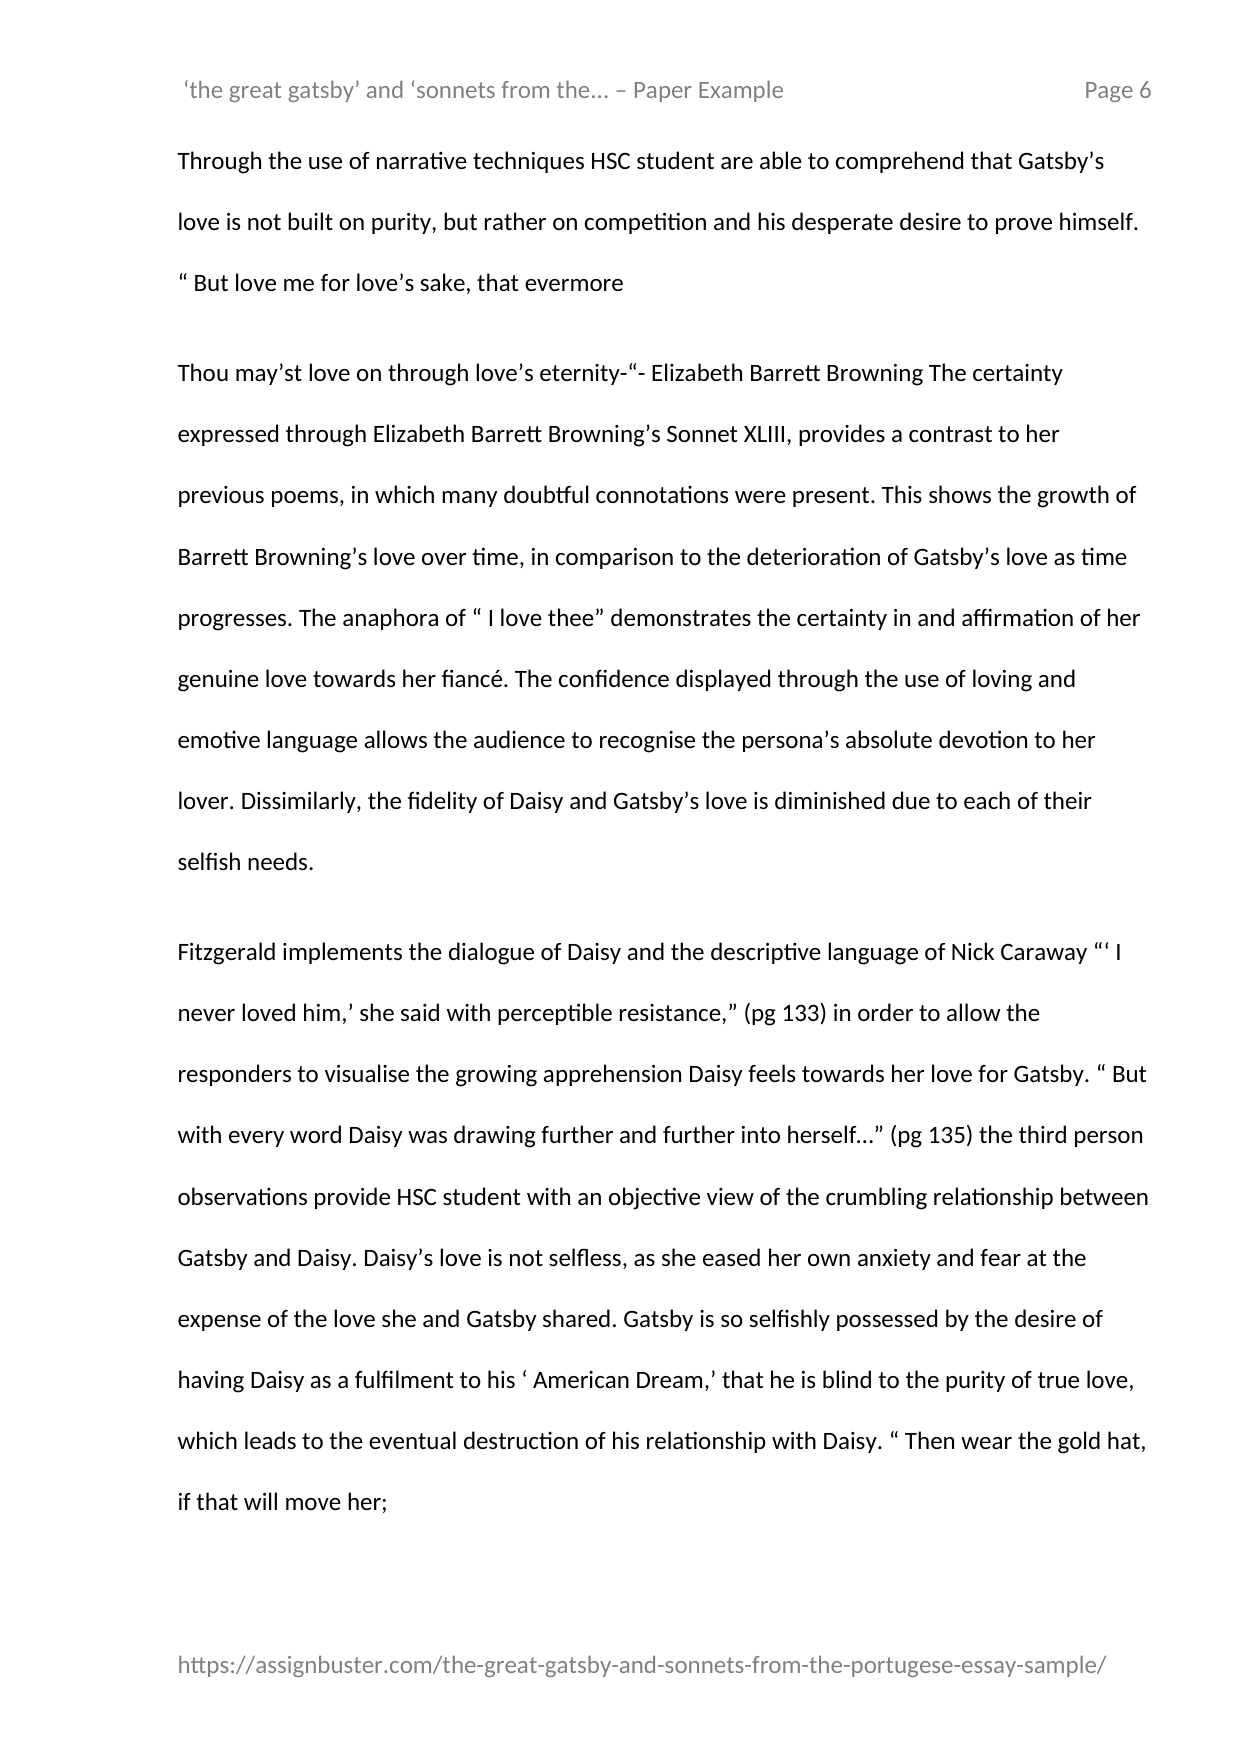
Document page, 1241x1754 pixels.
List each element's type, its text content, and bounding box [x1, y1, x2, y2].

text Thou may’st love on through love’s eternity-“- Elizabeth Barrett Browning The certainty expressed through Elizabeth Barrett Browning’s Sonnet XLIII, provides a contrast to her previous poems, in which many doubtful connotations were present. This shows the growth of Barrett Browning’s love over time, in comparison to the deterioration of Gatsby’s love as time progresses. The anaphora of “ I love thee” demonstrates the certainty in and affirmation of her genuine love towards her fiancé. The confidence displayed through the use of loving and emotive language allows the audience to recognise the persona’s absolute devotion to her lover. Dissimilarly, the fidelity of Daisy and Gatsby’s love is diminished due to each of their selfish needs. [177, 358, 1152, 876]
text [177, 145, 1152, 298]
text Fitzgerald implements the dialogue of Daisy and the descriptive language of Nick Caraway “‘ I never loved him,’ she said with perceptible resistance,” (pg 133) in order to allow the responders to visualise the growing apprehension Daisy feels towards her love for Gatsby. “ But with every word Daisy was drawing further and further into herself…” (pg 135) the third person observations provide HSC student with an objective view of the crumbling relationship between Gatsby and Daisy. Daisy’s love is not selfless, as she eased her own anxiety and fear at the expense of the love she and Gatsby shared. Gatsby is so selfishly possessed by the desire of having Daisy as a fulfilment to his ‘ American Dream,’ that he is blind to the purity of true love, which leads to the eventual destruction of his relationship with Daisy. “ Then wear the gold hat, if that will move her; [177, 936, 1152, 1516]
